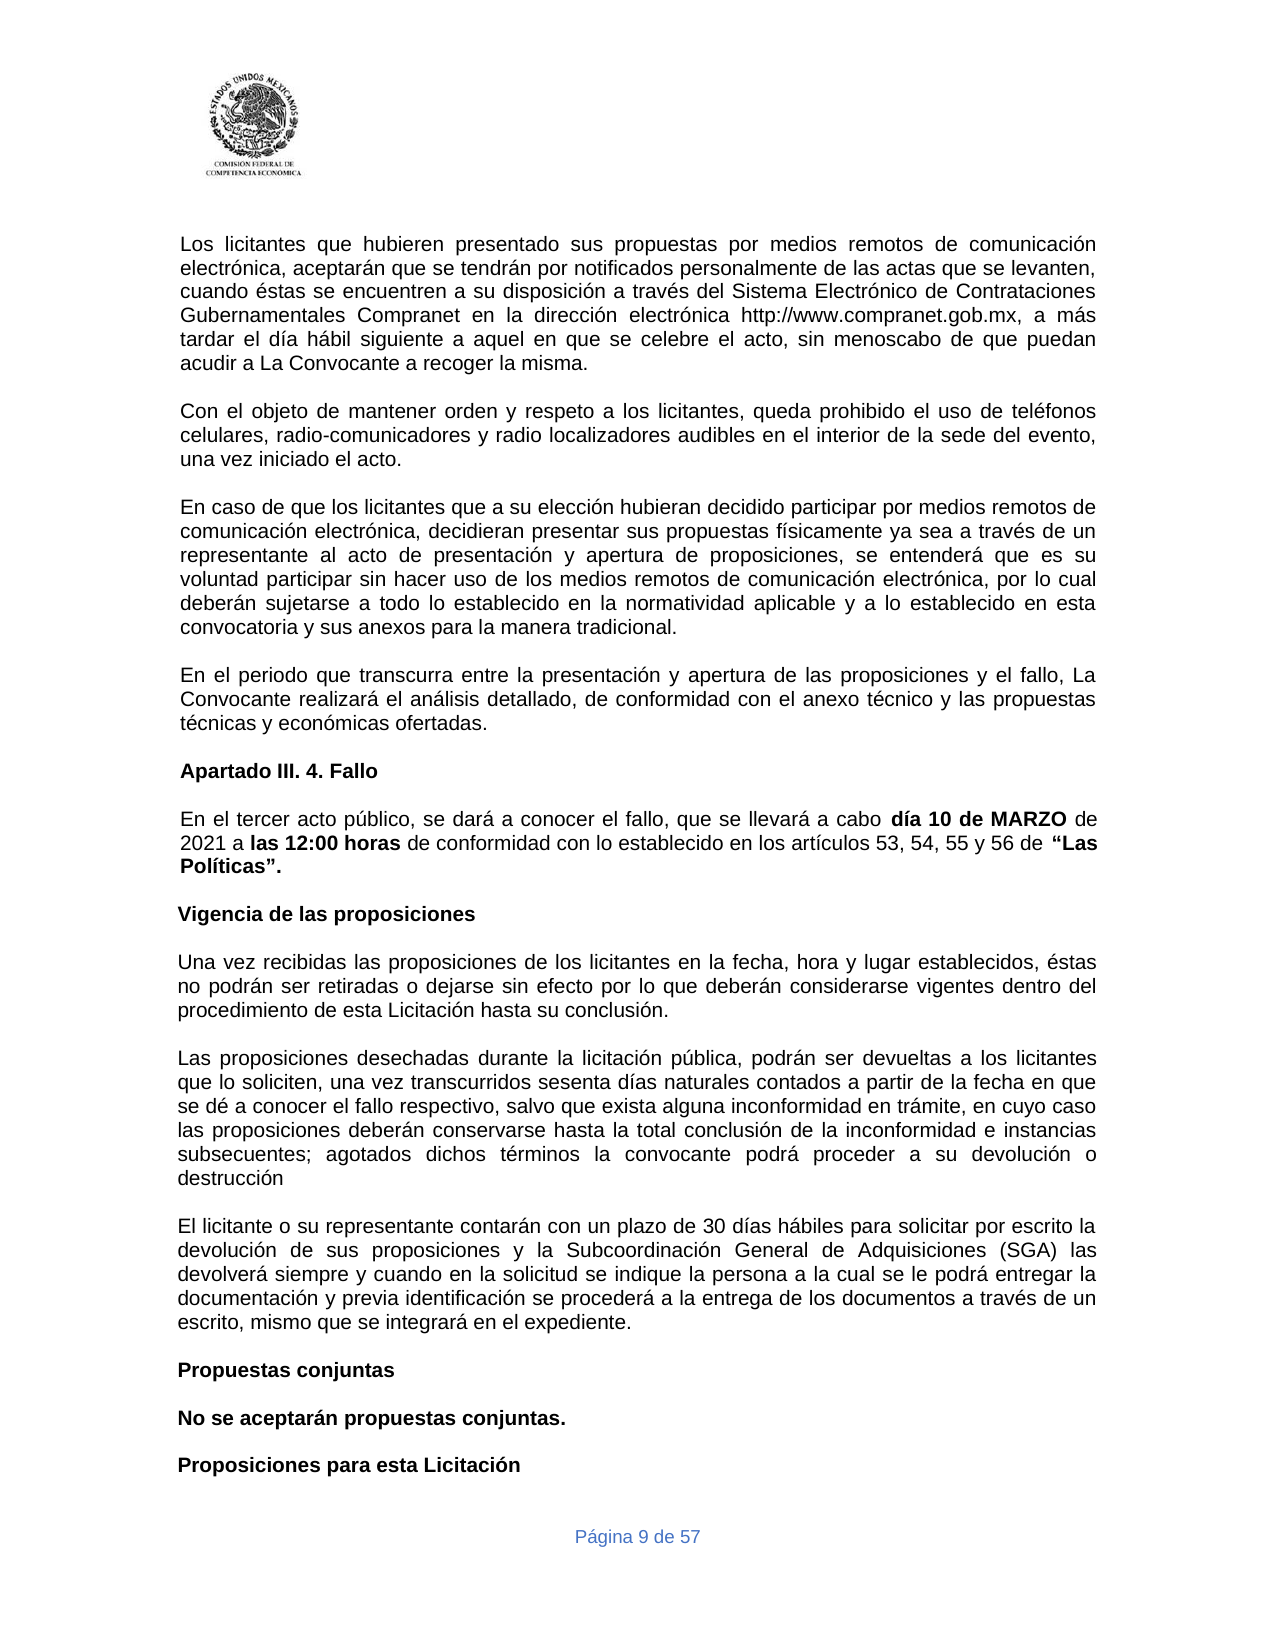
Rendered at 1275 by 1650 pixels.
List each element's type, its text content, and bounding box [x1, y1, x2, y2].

picture [188, 73, 322, 179]
text En caso de que los licitantes que a su elección hubieran decidido participar por medios remotos de comunicación electrónica, decidieran presentar sus propuestas físicamente ya sea a través de un representante al acto de presentación y apertura de proposiciones, se entenderá que es su voluntad participar sin hacer uso de los medios remotos de comunicación electrónica, por lo cual deberán sujetarse a todo lo establecido en la normatividad aplicable y a lo establecido en esta convocatoria y sus anexos para la manera tradicional. [180, 495, 1098, 639]
text En el tercer acto público, se dará a conocer el fallo, que se llevará a cabo día 10 de MARZO de 2021 a las 12:00 horas de conformidad con lo establecido en los artículos 53, 54, 55 y 56 de “Las Políticas”. [180, 806, 1098, 878]
text El licitante o su representante contarán con un plazo de 30 días hábiles para solicitar por escrito la devolución de sus proposiciones y la Subcoordinación General de Adquisiciones (SGA) las devolverá siempre y cuando en la solicitud se indique la persona a la cual se le podrá entregar la documentación y previa identificación se procederá a la entrega de los documentos a través de un escrito, mismo que se integrará en el expediente. [177, 1214, 1098, 1333]
text Los licitantes que hubieren presentado sus propuestas por medios remotos de comunicación electrónica, aceptarán que se tendrán por notificados personalmente de las actas que se levanten, cuando éstas se encuentren a su disposición a través del Sistema Electrónico de Contrataciones Gubernamentales Compranet en la dirección electrónica http://www.compranet.gob.mx, a más tardar el día hábil siguiente a aquel en que se celebre el acto, sin menoscabo de que puedan acudir a La Convocante a recoger la misma. [180, 231, 1098, 375]
text Con el objeto de mantener orden y respeto a los licitantes, queda prohibido el uso de teléfonos celulares, radio-comunicadores y radio localizadores audibles en el interior de la sede del evento, una vez iniciado el acto. [180, 399, 1098, 471]
list No se aceptarán propuestas conjuntas. [177, 1405, 1098, 1429]
text Propuestas conjuntas [177, 1357, 1098, 1381]
text Vigencia de las proposiciones [177, 902, 1098, 926]
text Las proposiciones desechadas durante la licitación pública, podrán ser devueltas a los licitantes que lo soliciten, una vez transcurridos sesenta días naturales contados a partir de la fecha en que se dé a conocer el fallo respectivo, salvo que exista alguna inconformidad en trámite, en cuyo caso las proposiciones deberán conservarse hasta la total conclusión de la inconformidad e instancias subsecuentes; agotados dichos términos la convocante podrá proceder a su devolución o destrucción [177, 1046, 1098, 1190]
text Una vez recibidas las proposiciones de los licitantes en la fecha, hora y lugar establecidos, éstas no podrán ser retiradas o dejarse sin efecto por lo que deberán considerarse vigentes dentro del procedimiento de esta Licitación hasta su conclusión. [177, 950, 1098, 1022]
text Proposiciones para esta Licitación [177, 1453, 1098, 1477]
text Apartado III. 4. Fallo [180, 758, 1098, 782]
text En el periodo que transcurra entre la presentación y apertura de las proposiciones y el fallo, La Convocante realizará el análisis detallado, de conformidad con el anexo técnico y las propuestas técnicas y económicas ofertadas. [180, 663, 1098, 734]
